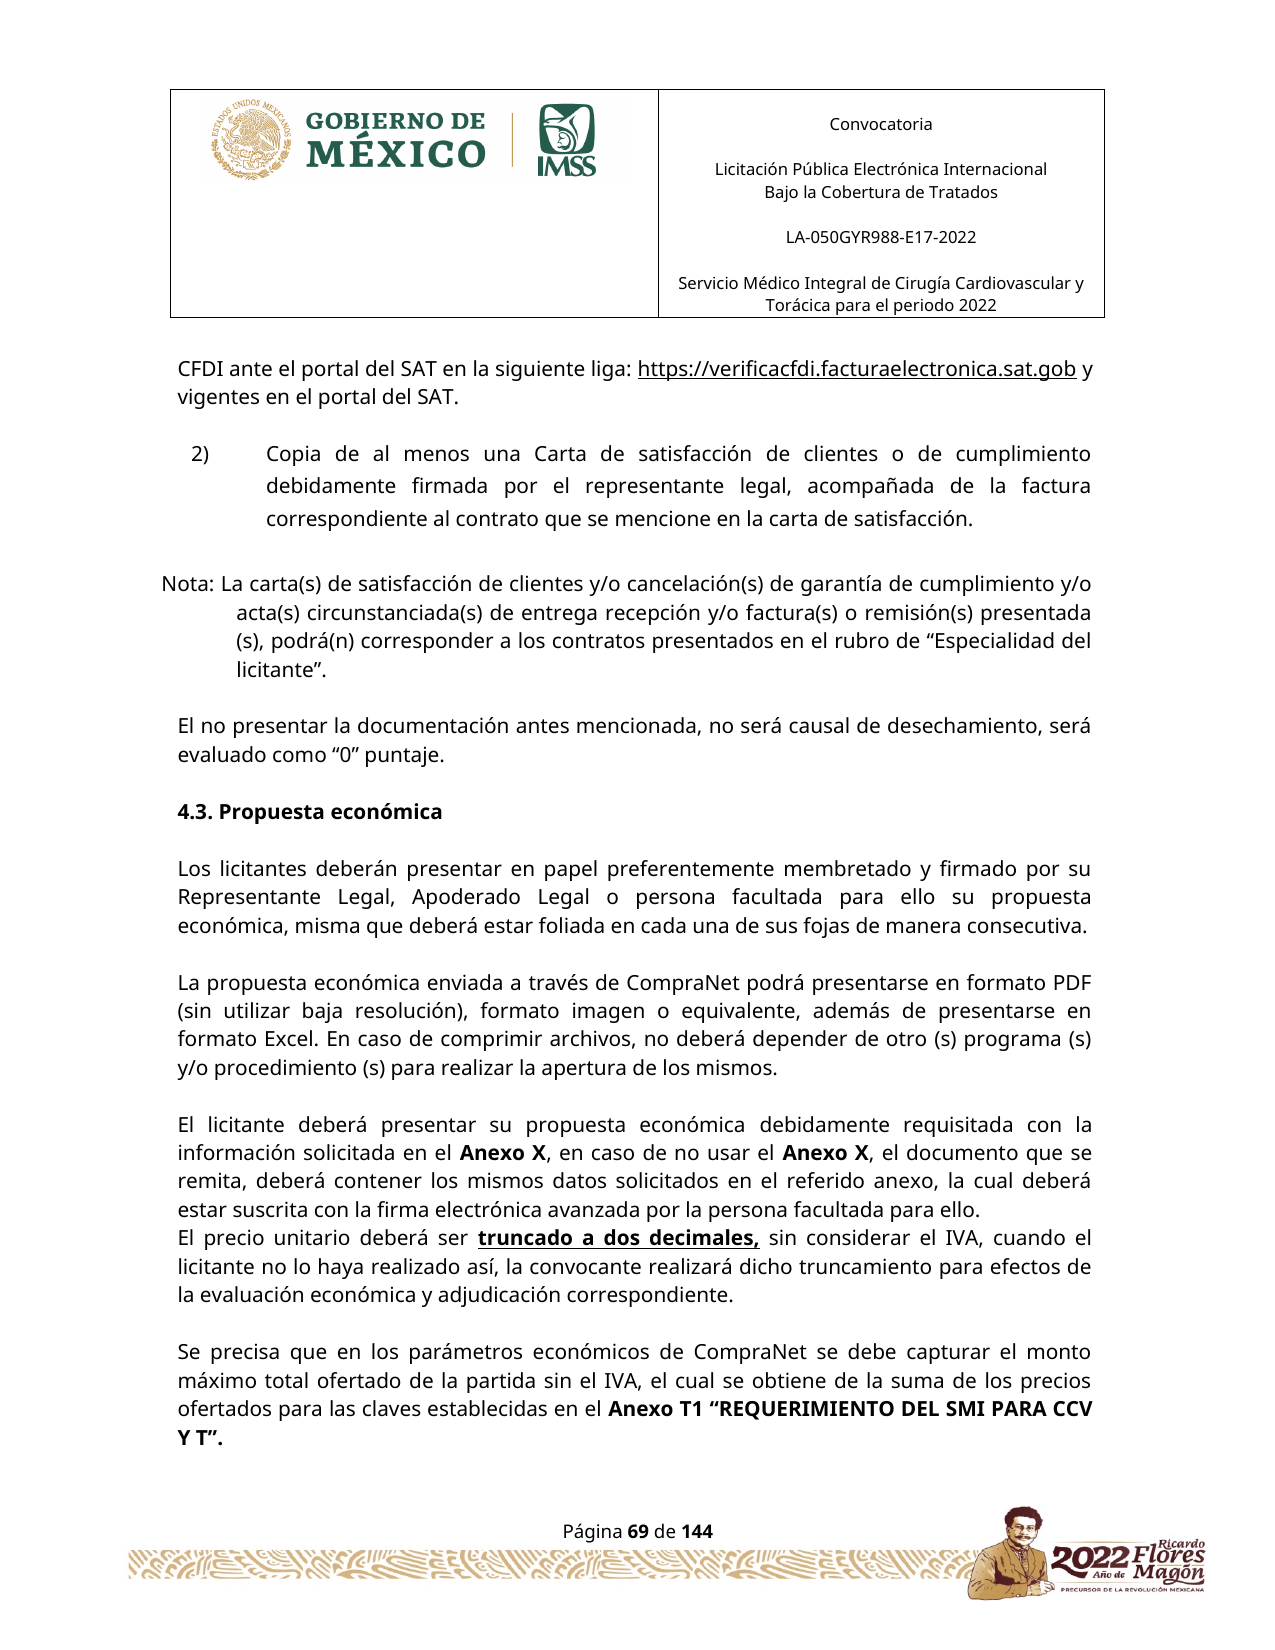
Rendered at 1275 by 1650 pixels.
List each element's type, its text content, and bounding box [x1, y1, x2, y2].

text Se precisa que en los parámetros económicos de CompraNet se debe capturar el monto máximo total ofertado de la partida sin el IVA, el cual se obtiene de la suma de los precios ofertados para las claves establecidas en el Anexo T1 “REQUERIMIENTO DEL SMI PARA CCV Y T”. [177, 1337, 1093, 1451]
picture [200, 90, 629, 183]
picture [38, 1502, 1275, 1642]
text El no presentar la documentación antes mencionada, no será causal de desechamiento, será evaluado como “0” puntaje. [177, 712, 1093, 768]
text El precio unitario deberá ser truncado a dos decimales, sin considerar el IVA, cuando el licitante no lo haya realizado así, la convocante realizará dicho truncamiento para efectos de la evaluación económica y adjudicación correspondiente. [177, 1223, 1093, 1309]
text Nota: La carta(s) de satisfacción de clientes y/o cancelación(s) de garantía de cumplimiento y/o acta(s) circunstanciada(s) de entrega recepción y/o factura(s) o remisión(s) presentada (s), podrá(n) corresponder a los contratos presentados en el rubro de “Especialidad del licitante”. [161, 569, 1093, 683]
list Copia de al menos una Carta de satisfacción de clientes o de cumplimiento debidamente firmada por el representante legal, acompañada de la factura correspondiente al contrato que se mencione en la carta de satisfacción. [191, 439, 1093, 533]
text La propuesta económica enviada a través de CompraNet podrá presentarse en formato PDF (sin utilizar baja resolución), formato imagen o equivalente, además de presentarse en formato Excel. En caso de comprimir archivos, no deberá depender de otro (s) programa (s) y/o procedimiento (s) para realizar la apertura de los mismos. [177, 968, 1093, 1081]
text El licitante deberá presentar su propuesta económica debidamente requisitada con la información solicitada en el Anexo X, en caso de no usar el Anexo X, el documento que se remita, deberá contener los mismos datos solicitados en el referido anexo, la cual deberá estar suscrita con la firma electrónica avanzada por la persona facultada para ello. [177, 1110, 1093, 1223]
subtitle Propuesta económica [177, 797, 1093, 825]
text Los licitantes deberán presentar en papel preferentemente membretado y firmado por su Representante Legal, Apoderado Legal o persona facultada para ello su propuesta económica, misma que deberá estar foliada en cada una de sus fojas de manera consecutiva. [177, 854, 1093, 939]
